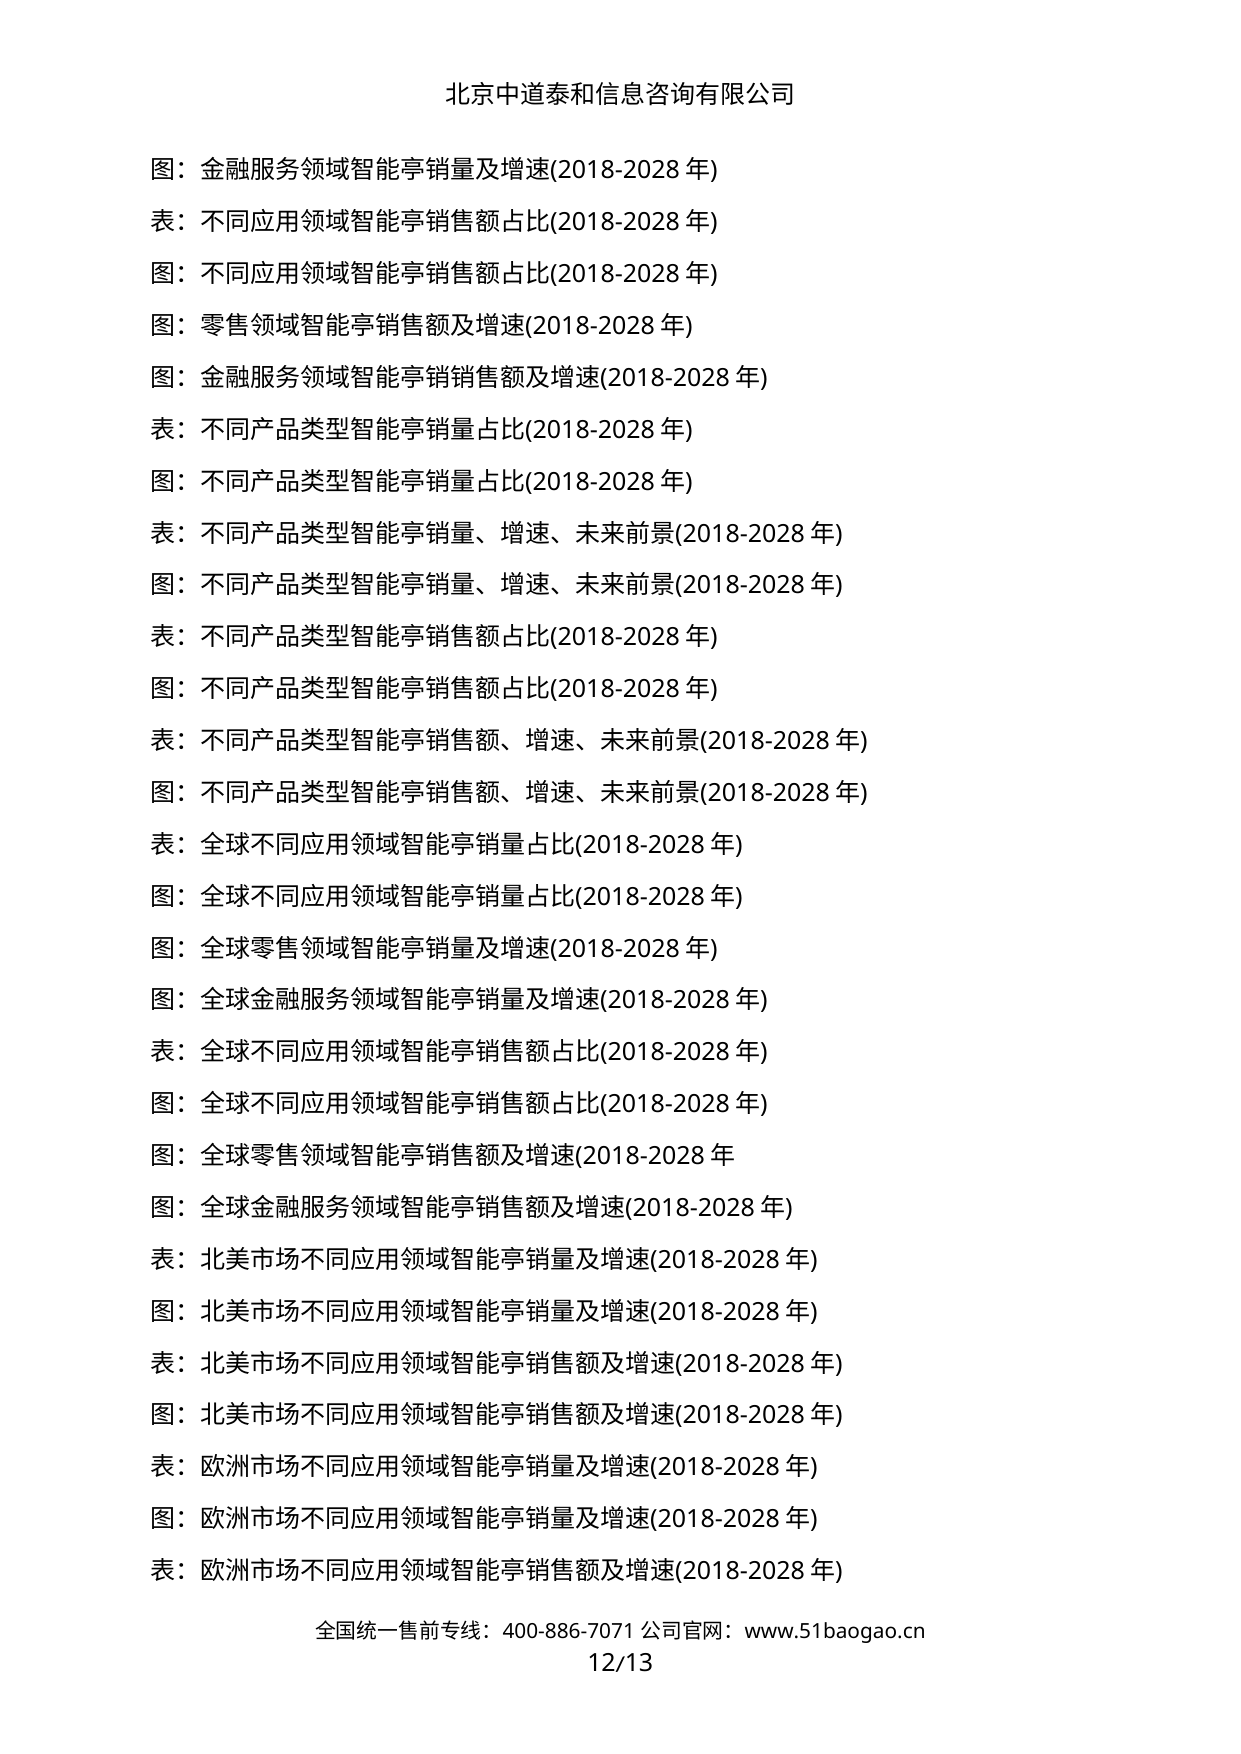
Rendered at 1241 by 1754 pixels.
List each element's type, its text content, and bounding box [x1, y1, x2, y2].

text 图：不同产品类型智能亭销量、增速、未来前景(2018-2028年) [150, 565, 1090, 601]
text 图：不同产品类型智能亭销售额、增速、未来前景(2018-2028年) [150, 772, 1090, 809]
text 图：欧洲市场不同应用领域智能亭销量及增速(2018-2028年) [150, 1499, 1090, 1535]
text 表：北美市场不同应用领域智能亭销售额及增速(2018-2028年) [150, 1343, 1090, 1379]
text 表：不同产品类型智能亭销量、增速、未来前景(2018-2028年) [150, 513, 1090, 549]
text 图：金融服务领域智能亭销量及增速(2018-2028年) [150, 150, 1090, 186]
text 表：欧洲市场不同应用领域智能亭销售额及增速(2018-2028年) [150, 1551, 1090, 1587]
text 表：不同产品类型智能亭销售额占比(2018-2028年) [150, 617, 1090, 653]
text 图：不同产品类型智能亭销售额占比(2018-2028年) [150, 669, 1090, 705]
text 表：全球不同应用领域智能亭销售额占比(2018-2028年) [150, 1032, 1090, 1068]
text 图：全球不同应用领域智能亭销售额占比(2018-2028年) [150, 1084, 1090, 1120]
text 图：金融服务领域智能亭销销售额及增速(2018-2028年) [150, 357, 1090, 394]
text 表：欧洲市场不同应用领域智能亭销量及增速(2018-2028年) [150, 1447, 1090, 1483]
text 图：不同应用领域智能亭销售额占比(2018-2028年) [150, 254, 1090, 290]
text 表：不同产品类型智能亭销售额、增速、未来前景(2018-2028年) [150, 721, 1090, 757]
text 图：北美市场不同应用领域智能亭销售额及增速(2018-2028年) [150, 1395, 1090, 1431]
text 图：全球不同应用领域智能亭销量占比(2018-2028年) [150, 876, 1090, 912]
text 表：不同产品类型智能亭销量占比(2018-2028年) [150, 409, 1090, 446]
text 图：全球金融服务领域智能亭销售额及增速(2018-2028年) [150, 1187, 1090, 1224]
text 图：全球零售领域智能亭销售额及增速(2018-2028年 [150, 1136, 1090, 1172]
text 图：不同产品类型智能亭销量占比(2018-2028年) [150, 461, 1090, 497]
text 表：不同应用领域智能亭销售额占比(2018-2028年) [150, 202, 1090, 238]
text 图：全球金融服务领域智能亭销量及增速(2018-2028年) [150, 980, 1090, 1016]
text 图：全球零售领域智能亭销量及增速(2018-2028年) [150, 928, 1090, 964]
text 表：全球不同应用领域智能亭销量占比(2018-2028年) [150, 824, 1090, 861]
text 表：北美市场不同应用领域智能亭销量及增速(2018-2028年) [150, 1239, 1090, 1276]
text 图：北美市场不同应用领域智能亭销量及增速(2018-2028年) [150, 1291, 1090, 1327]
text 图：零售领域智能亭销售额及增速(2018-2028年) [150, 306, 1090, 342]
